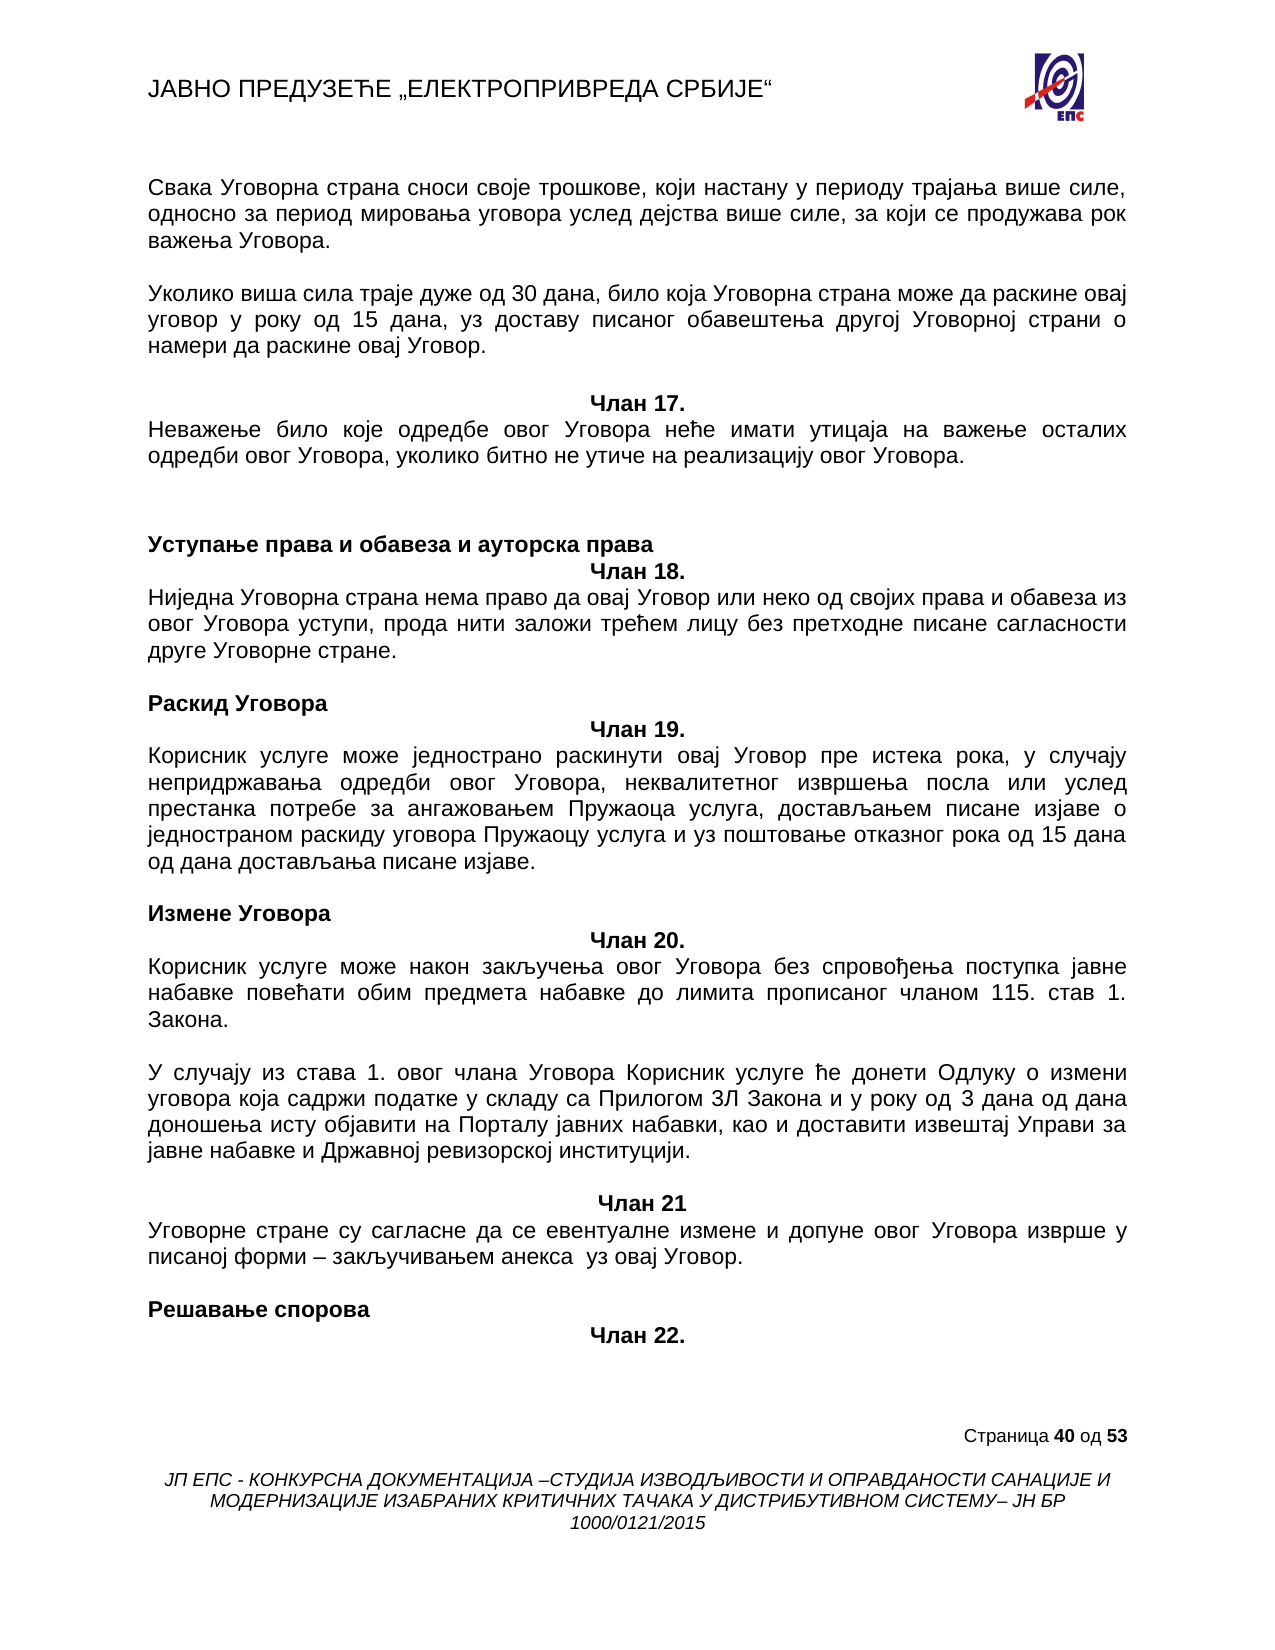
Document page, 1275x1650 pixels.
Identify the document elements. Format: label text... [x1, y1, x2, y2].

text Корисник услуге може једнострано раскинути овај Уговор пре истека рока, у случају непридржавања одредби овог Уговора, неквалитетног извршења посла или услед престанка потребе за ангажовањем Пружаоца услуга, достављањем писане изјаве о једностраном раскиду уговора Пружаоцу услуга и уз поштовање отказног рока од 15 дана од дана достављања писане изјаве. [148, 742, 1127, 874]
text Решавање спорова [148, 1296, 1127, 1322]
text Уколико виша сила траје дуже од 30 дана, било која Уговорна страна може да раскине овај уговор у року од 15 дана, уз доставу писаног обавештења другој Уговорној страни о намери да раскине овај Уговор. [148, 279, 1127, 358]
text Корисник услуге може након закључења овог Уговора без спровођења поступка јавне набавке повећати обим предмета набавке до лимита прописаног чланом 115. став 1. Закона. [148, 953, 1127, 1032]
text Члан 17. [148, 390, 1127, 416]
text Члан 21 [523, 1190, 1127, 1217]
text Свака Уговорна страна сноси своје трошкове, који настану у периоду трајања више силе, односно за период мировања уговора услед дејства више силе, за који се продужава рок важења Уговора. [148, 174, 1127, 253]
text Неважење било које одредбе овог Уговора неће имати утицаја на важење осталих одредби овог Уговора, уколико битно не утиче на реализацију овог Уговора. [148, 416, 1127, 469]
text Ниједна Уговорна страна нема право да овај Уговор или неко од својих права и обавеза из овог Уговора уступи, прода нити заложи трећем лицу без претходне писане сагласности друге Уговорне стране. [148, 584, 1127, 663]
text Члан 22. [148, 1322, 1127, 1348]
text Раскид Уговора [148, 689, 1127, 716]
picture [1017, 49, 1092, 128]
text У случају из става 1. овог члана Уговора Корисник услуге ће донети Одлуку о измени уговора која садржи податке у складу са Прилогом 3Л Закона и у року од 3 дана од дана доношења исту објавити на Порталу јавних набавки, као и доставити извештај Управи за јавне набавке и Државној ревизорској институцији. [148, 1058, 1127, 1164]
text Уступање права и обавеза и ауторска права [148, 531, 1127, 558]
text Члан 19. [148, 716, 1127, 742]
text Члан 18. [148, 558, 1127, 584]
text Члан 20. [148, 927, 1127, 953]
text Уговорне стране су сагласне да се евентуалне измене и допуне овог Уговора изврше у писаној форми – закључивањем анекса уз овај Уговор. [148, 1217, 1127, 1269]
text Измене Уговора [148, 900, 1127, 927]
